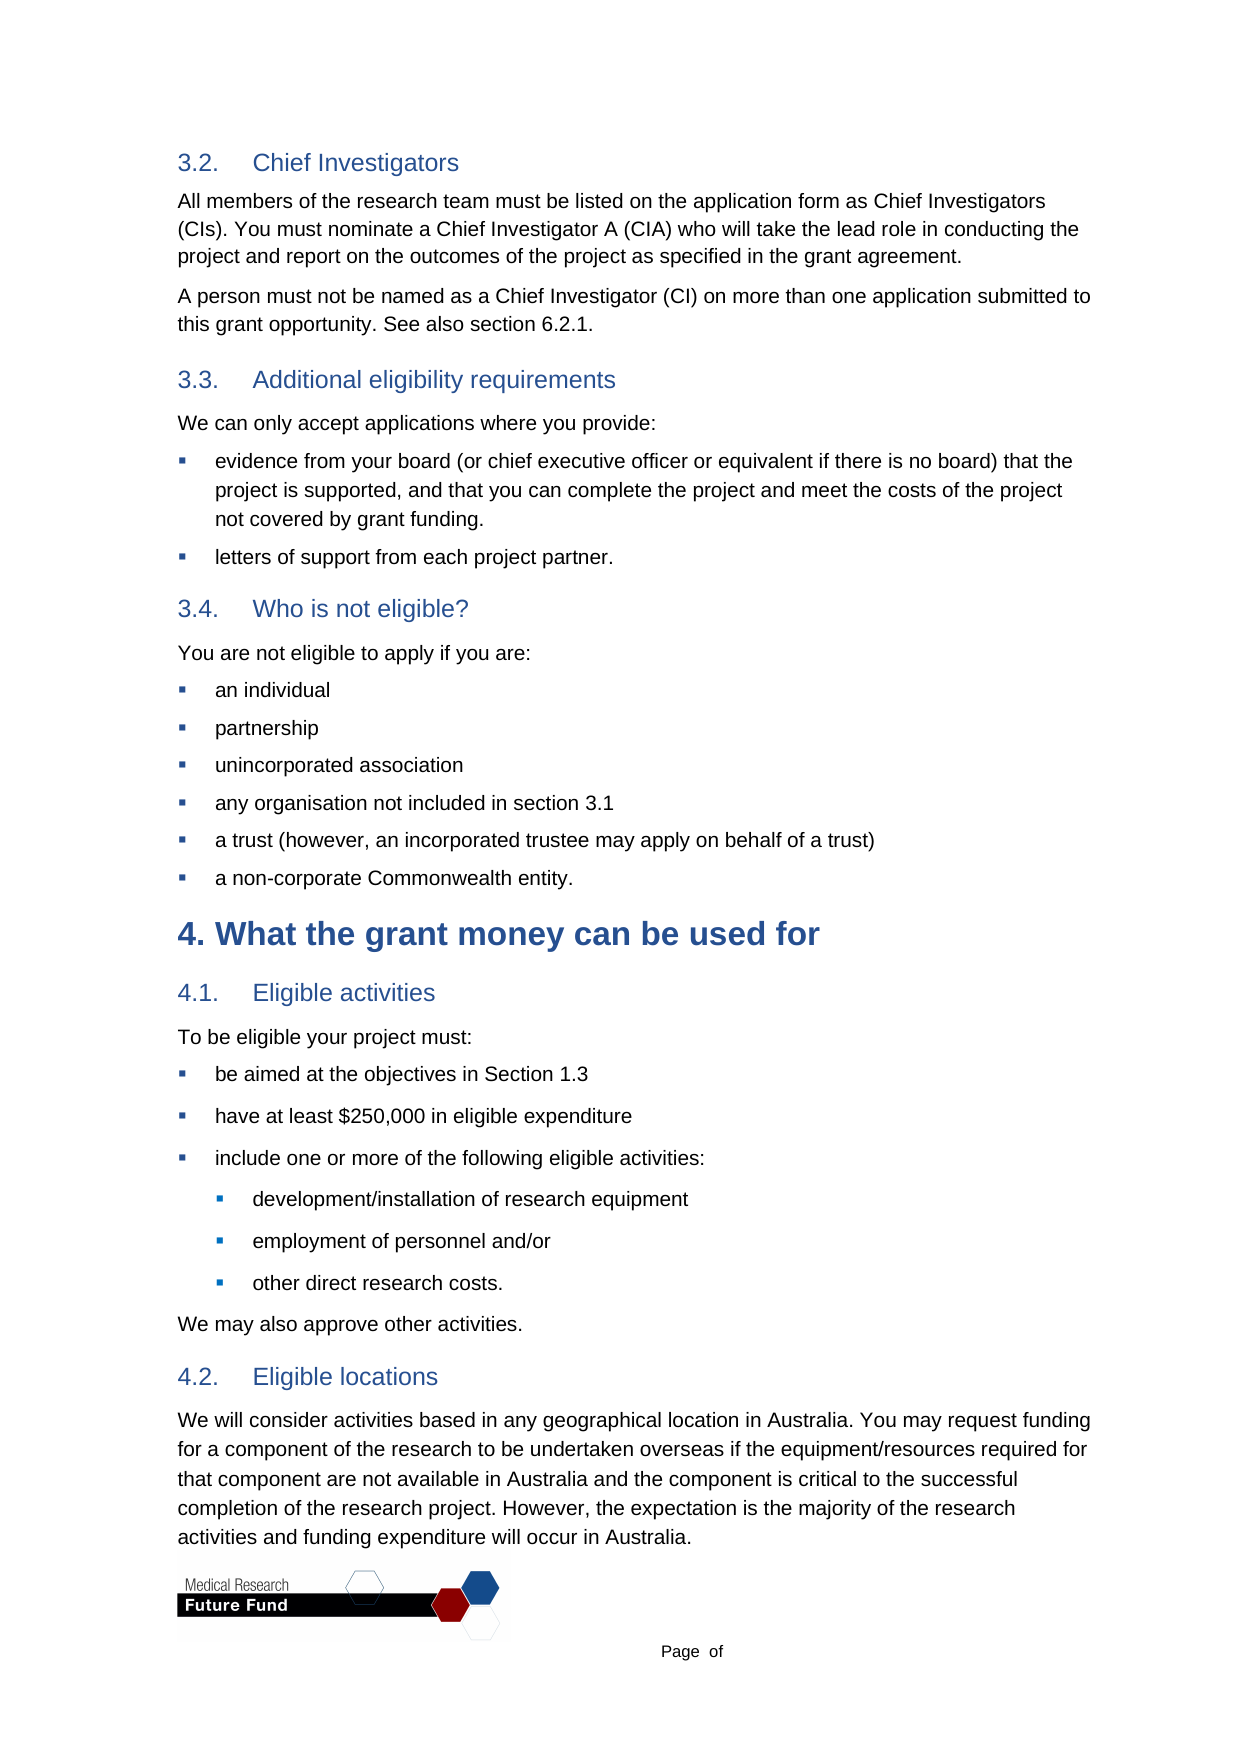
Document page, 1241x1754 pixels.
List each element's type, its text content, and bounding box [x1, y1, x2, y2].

subtitle Who is not eligible? [177, 593, 1092, 623]
list include one or more of the following eligible activities: [177, 1140, 1092, 1169]
list letters of support from each project partner. [177, 539, 1092, 568]
text We will consider activities based in any geographical location in Australia. You may request funding for a component of the research to be undertaken overseas if the equipment/resources required for that component are not available in Australia and the component is critical to the successful completion of the research project. However, the expectation is the majority of the research activities and funding expenditure will occur in Australia. [177, 1403, 1092, 1549]
list an individual [177, 673, 1092, 702]
list a non-corporate Commonwealth entity. [177, 860, 1092, 889]
list employment of personnel and/or [215, 1224, 1092, 1253]
list be aimed at the objectives in Section 1.3 [177, 1057, 1092, 1086]
list development/installation of research equipment [215, 1182, 1092, 1211]
text You are not eligible to apply if you are: [177, 635, 1092, 664]
list partnership [177, 710, 1092, 739]
subtitle Additional eligibility requirements [177, 364, 1092, 393]
list unincorporated association [177, 748, 1092, 777]
list any organisation not included in section 3.1 [177, 785, 1092, 814]
subtitle Chief Investigators [177, 148, 1092, 177]
list We can only accept applications where you provide: [177, 406, 1092, 435]
subtitle Eligible locations [177, 1361, 1092, 1390]
list other direct research costs. [215, 1265, 1092, 1294]
text All members of the research team must be listed on the application form as Chief Investigators (CIs). You must nominate a Chief Investigator A (CIA) who will take the lead role in conducting the project and report on the outcomes of the project as specified in the grant agreement. [177, 189, 1092, 268]
subtitle What the grant money can be used for [177, 914, 1092, 953]
text A person must not be named as a Chief Investigator (CI) on more than one application submitted to this grant opportunity. See also section 6.2.1. [177, 284, 1092, 336]
picture [177, 1550, 511, 1642]
text To be eligible your project must: [177, 1019, 1092, 1049]
text We may also approve other activities. [177, 1307, 1092, 1336]
list a trust (however, an incorporated trustee may apply on behalf of a trust) [177, 823, 1092, 852]
subtitle Eligible activities [177, 978, 1092, 1007]
list evidence from your board (or chief executive officer or equivalent if there is no board) that the project is supported, and that you can complete the project and meet the costs of the project not covered by grant funding. [177, 443, 1092, 531]
list have at least $250,000 in eligible expenditure [177, 1099, 1092, 1128]
